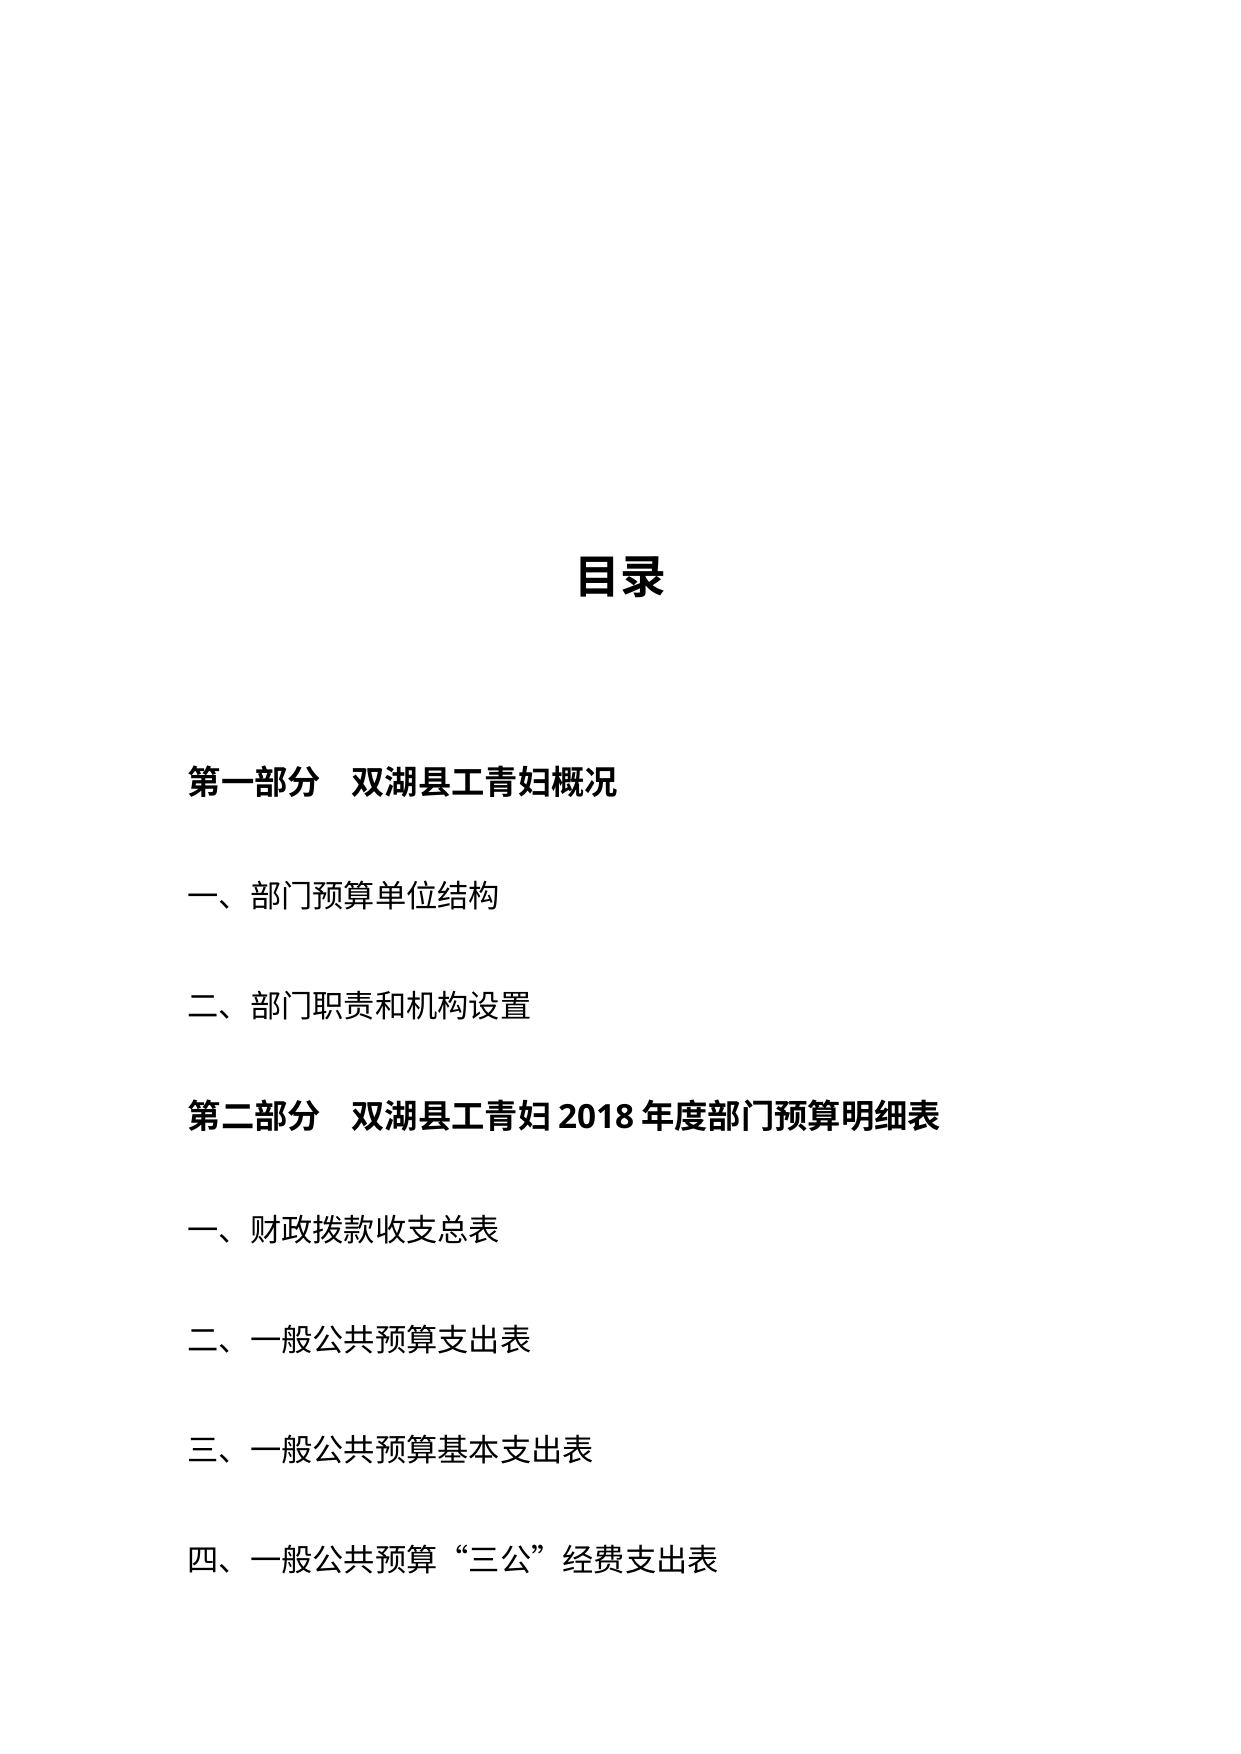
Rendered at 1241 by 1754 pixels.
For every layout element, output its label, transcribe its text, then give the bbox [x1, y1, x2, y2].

text 第一部分 双湖县工青妇概况 [187, 748, 1053, 813]
text 第二部分 双湖县工青妇2018年度部门预算明细表 [187, 1081, 1053, 1146]
text 二、部门职责和机构设置 [187, 971, 1053, 1036]
text 四、一般公共预算“三公”经费支出表 [187, 1526, 1053, 1591]
text 目录 [187, 525, 1053, 622]
text 一、部门预算单位结构 [187, 861, 1053, 926]
text 三、一般公共预算基本支出表 [187, 1415, 1053, 1480]
text 二、一般公共预算支出表 [187, 1305, 1053, 1370]
text 一、财政拨款收支总表 [187, 1195, 1053, 1260]
